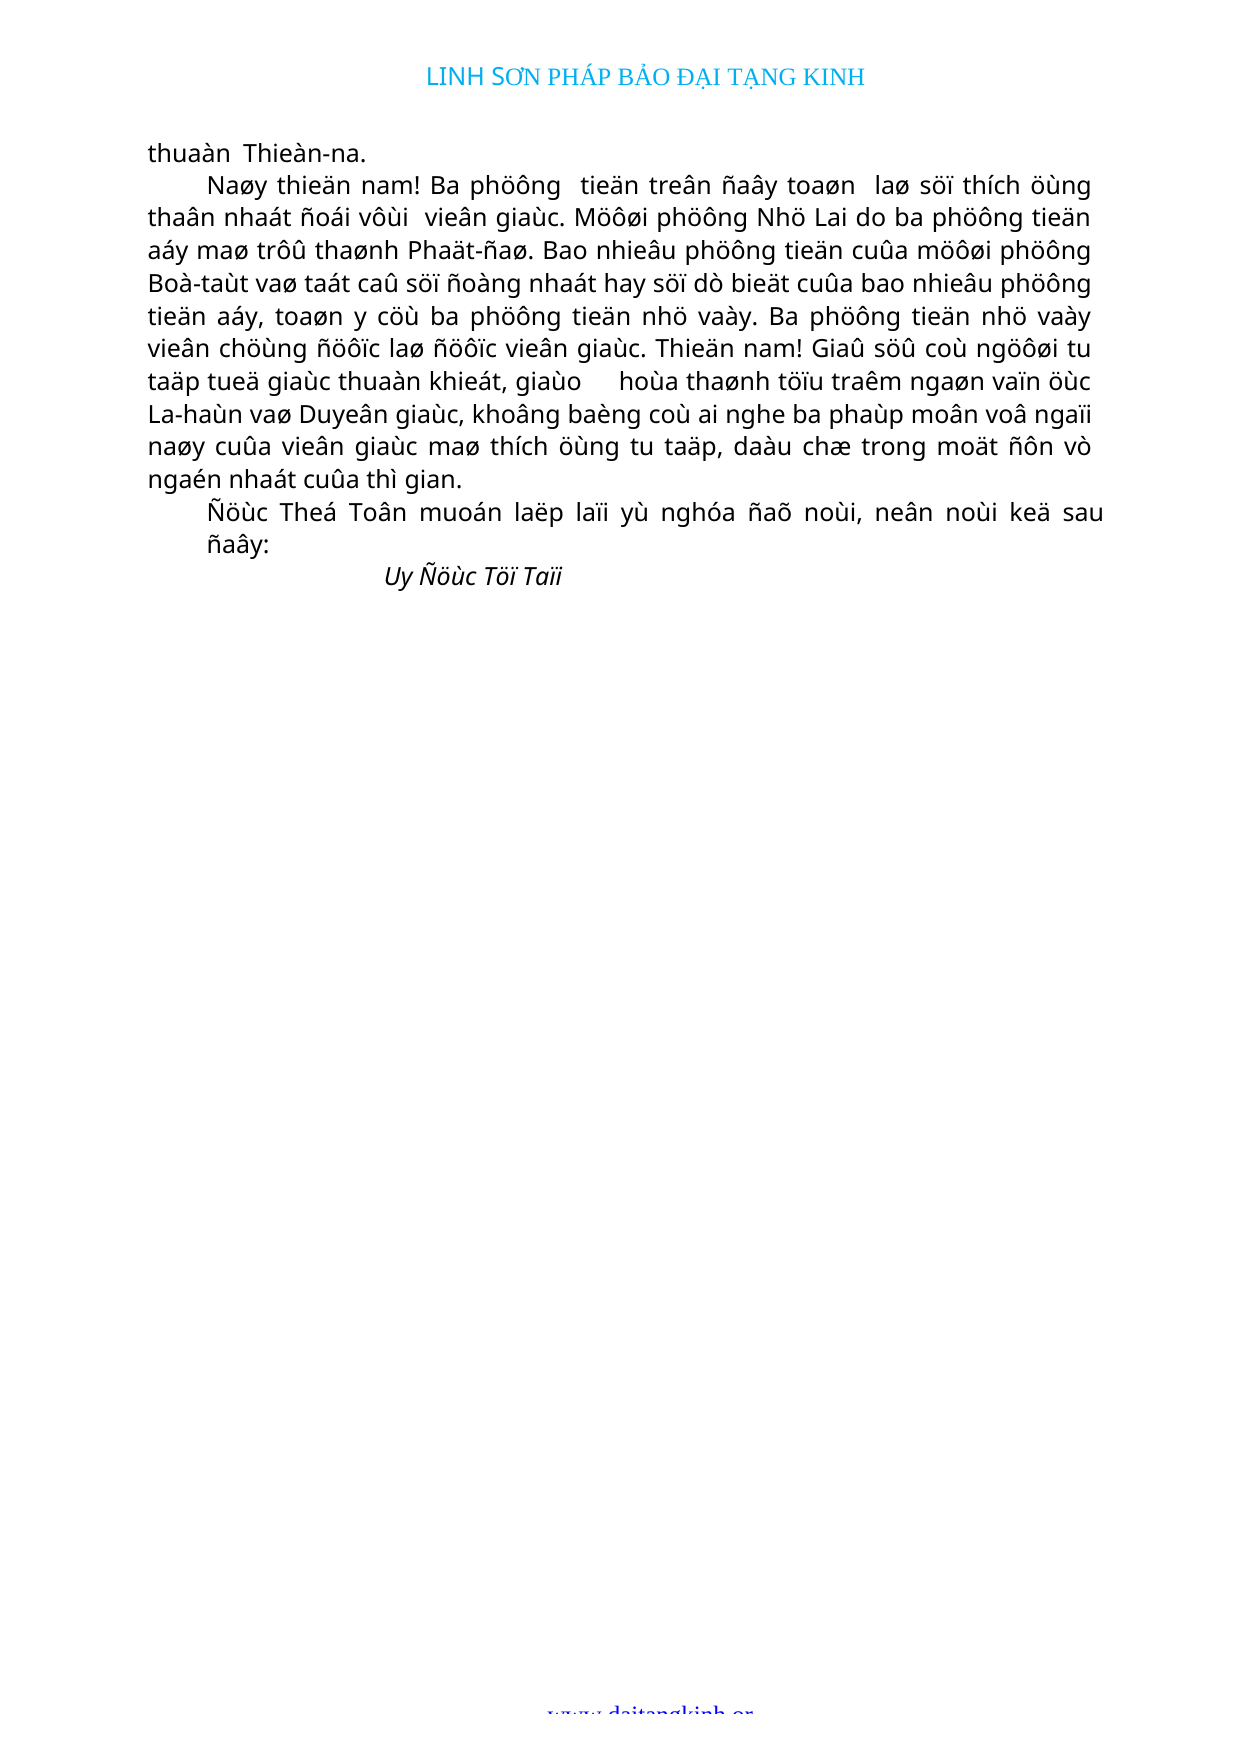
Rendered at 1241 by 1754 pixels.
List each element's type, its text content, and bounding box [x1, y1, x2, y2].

text Naøy thieän nam! Ba phöông tieän treân ñaây toaøn laø söï thích öùng thaân nhaát ñoái vôùi vieân giaùc. Möôøi phöông Nhö Lai do ba phöông tieän aáy maø trôû thaønh Phaät-ñaø. Bao nhieâu phöông tieän cuûa möôøi phöông Boà-taùt vaø taát caû söï ñoàng nhaát hay söï dò bieät cuûa bao nhieâu phöông tieän aáy, toaøn y cöù ba phöông tieän nhö vaày. Ba phöông tieän nhö vaày vieân chöùng ñöôïc laø ñöôïc vieân giaùc. Thieän nam! Giaû söû coù ngöôøi tu taäp tueä giaùc thuaàn khieát, giaùo hoùa thaønh töïu traêm ngaøn vaïn öùc La-haùn vaø Duyeân giaùc, khoâng baèng coù ai nghe ba phaùp moân voâ ngaïi naøy cuûa vieân giaùc maø thích öùng tu taäp, daàu chæ trong moät ñôn vò ngaén nhaát cuûa thì gian. [147, 169, 1093, 496]
text Uy Ñöùc Töï Taïi [384, 561, 1105, 592]
text Ñöùc Theá Toân muoán laëp laïi yù nghóa ñaõ noùi, neân noùi keä sau ñaây: [206, 496, 1105, 561]
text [147, 135, 1093, 169]
